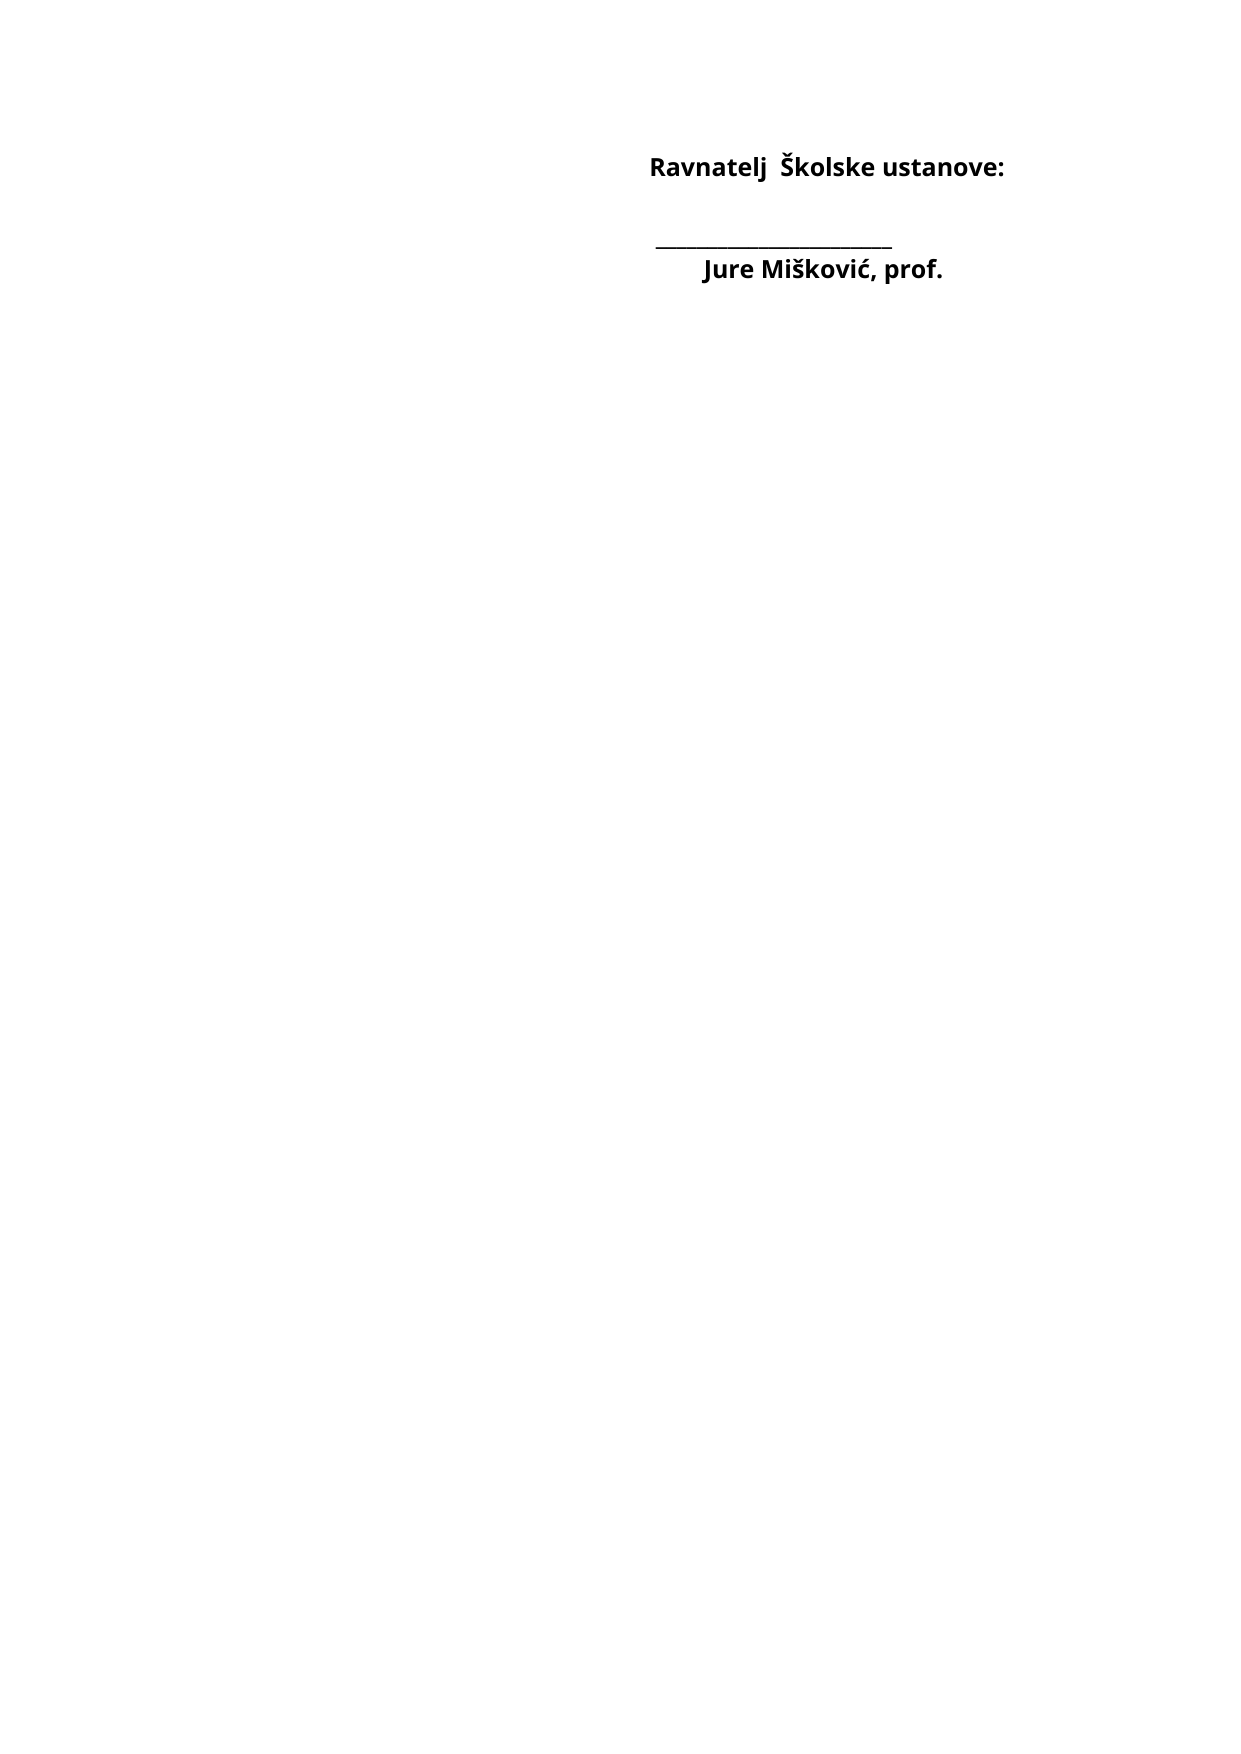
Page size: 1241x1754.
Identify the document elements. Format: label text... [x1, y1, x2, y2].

text _______________________ [187, 218, 1053, 252]
text Ravnatelj Školske ustanove: [187, 150, 1053, 184]
text Jure Mišković, prof. [187, 252, 1053, 286]
